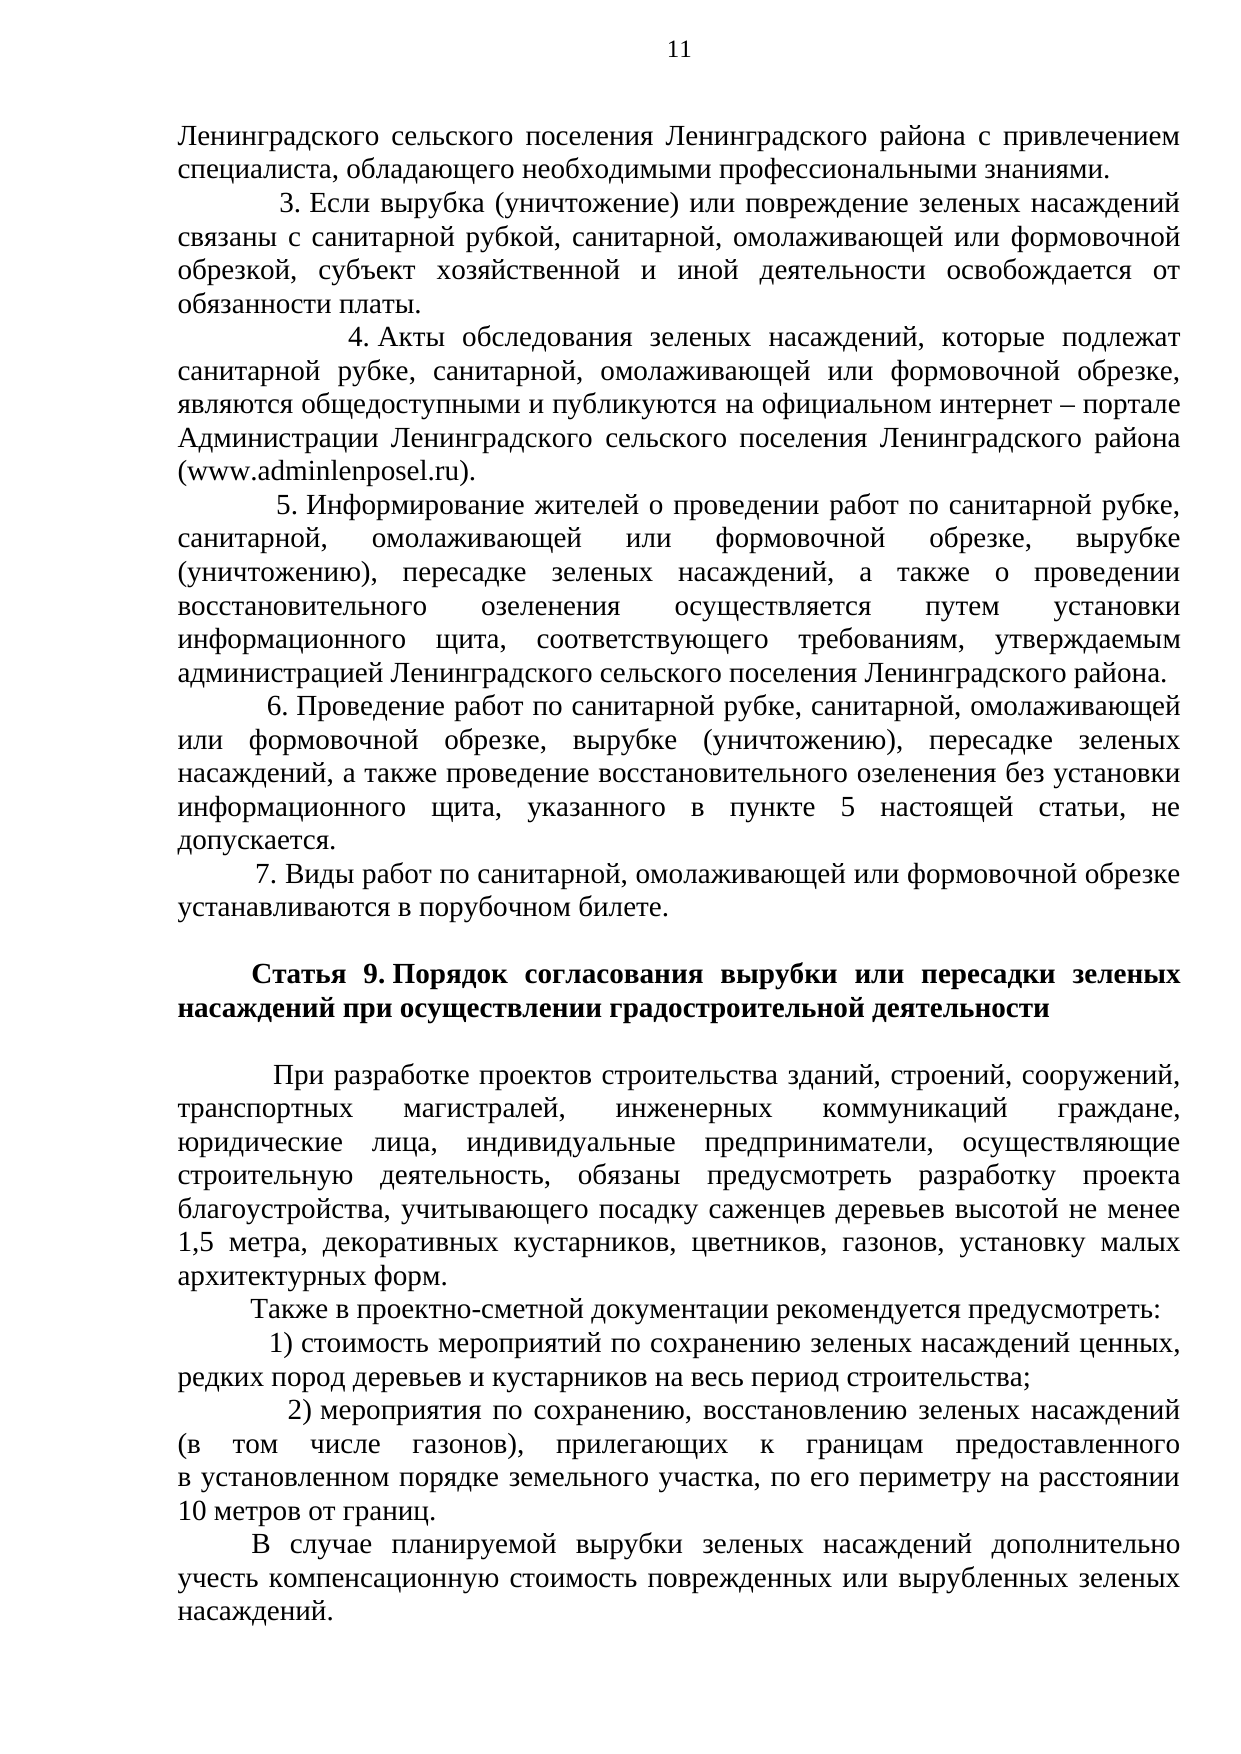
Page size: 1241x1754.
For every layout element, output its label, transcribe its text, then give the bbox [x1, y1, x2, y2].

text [177, 118, 1181, 185]
text 5. Информирование жителей о проведении работ по санитарной рубке, санитарной, омолаживающей или формовочной обрезке, вырубке (уничтожению), пересадке зеленых насаждений, а также о проведении восстановительного озеленения осуществляется путем установки информационного щита, соответствующего требованиям, утверждаемым администрацией Ленинградского сельского поселения Ленинградского района. [177, 487, 1181, 688]
text При разработке проектов строительства зданий, строений, сооружений, транспортных магистралей, инженерных коммуникаций граждане, юридические лица, индивидуальные предприниматели, осуществляющие строительную деятельность, обязаны предусмотреть разработку проекта благоустройства, учитывающего посадку саженцев деревьев высотой не менее 1,5 метра, декоративных кустарников, цветников, газонов, установку малых архитектурных форм. [177, 1057, 1181, 1292]
text 3. Если вырубка (уничтожение) или повреждение зеленых насаждений связаны с санитарной рубкой, санитарной, омолаживающей или формовочной обрезкой, субъект хозяйственной и иной деятельности освобождается от обязанности платы. [177, 185, 1181, 319]
text Статья 9. Порядок согласования вырубки или пересадки зеленых насаждений при осуществлении градостроительной деятельности [177, 956, 1181, 1023]
text 4. Акты обследования зеленых насаждений, которые подлежат санитарной рубке, санитарной, омолаживающей или формовочной обрезке, являются общедоступными и публикуются на официальном интернет – портале Администрации Ленинградского сельского поселения Ленинградского района (www.adminlenposel.ru). [177, 319, 1181, 487]
text 2) мероприятия по сохранению, восстановлению зеленых насаждений (в том числе газонов), прилегающих к границам предоставленного в установленном порядке земельного участка, по его периметру на расстоянии 10 метров от границ. [177, 1392, 1181, 1526]
text В случае планируемой вырубки зеленых насаждений дополнительно учесть компенсационную стоимость поврежденных или вырубленных зеленых насаждений. [177, 1526, 1181, 1627]
text 6. Проведение работ по санитарной рубке, санитарной, омолаживающей или формовочной обрезке, вырубке (уничтожению), пересадке зеленых насаждений, а также проведение восстановительного озеленения без установки информационного щита, указанного в пункте 5 настоящей статьи, не допускается. [177, 688, 1181, 856]
text 1) стоимость мероприятий по сохранению зеленых насаждений ценных, редких пород деревьев и кустарников на весь период строительства; [177, 1325, 1181, 1392]
text Также в проектно-сметной документации рекомендуется предусмотреть: [177, 1292, 1181, 1325]
text 7. Виды работ по санитарной, омолаживающей или формовочной обрезке устанавливаются в порубочном билете. [177, 856, 1181, 923]
